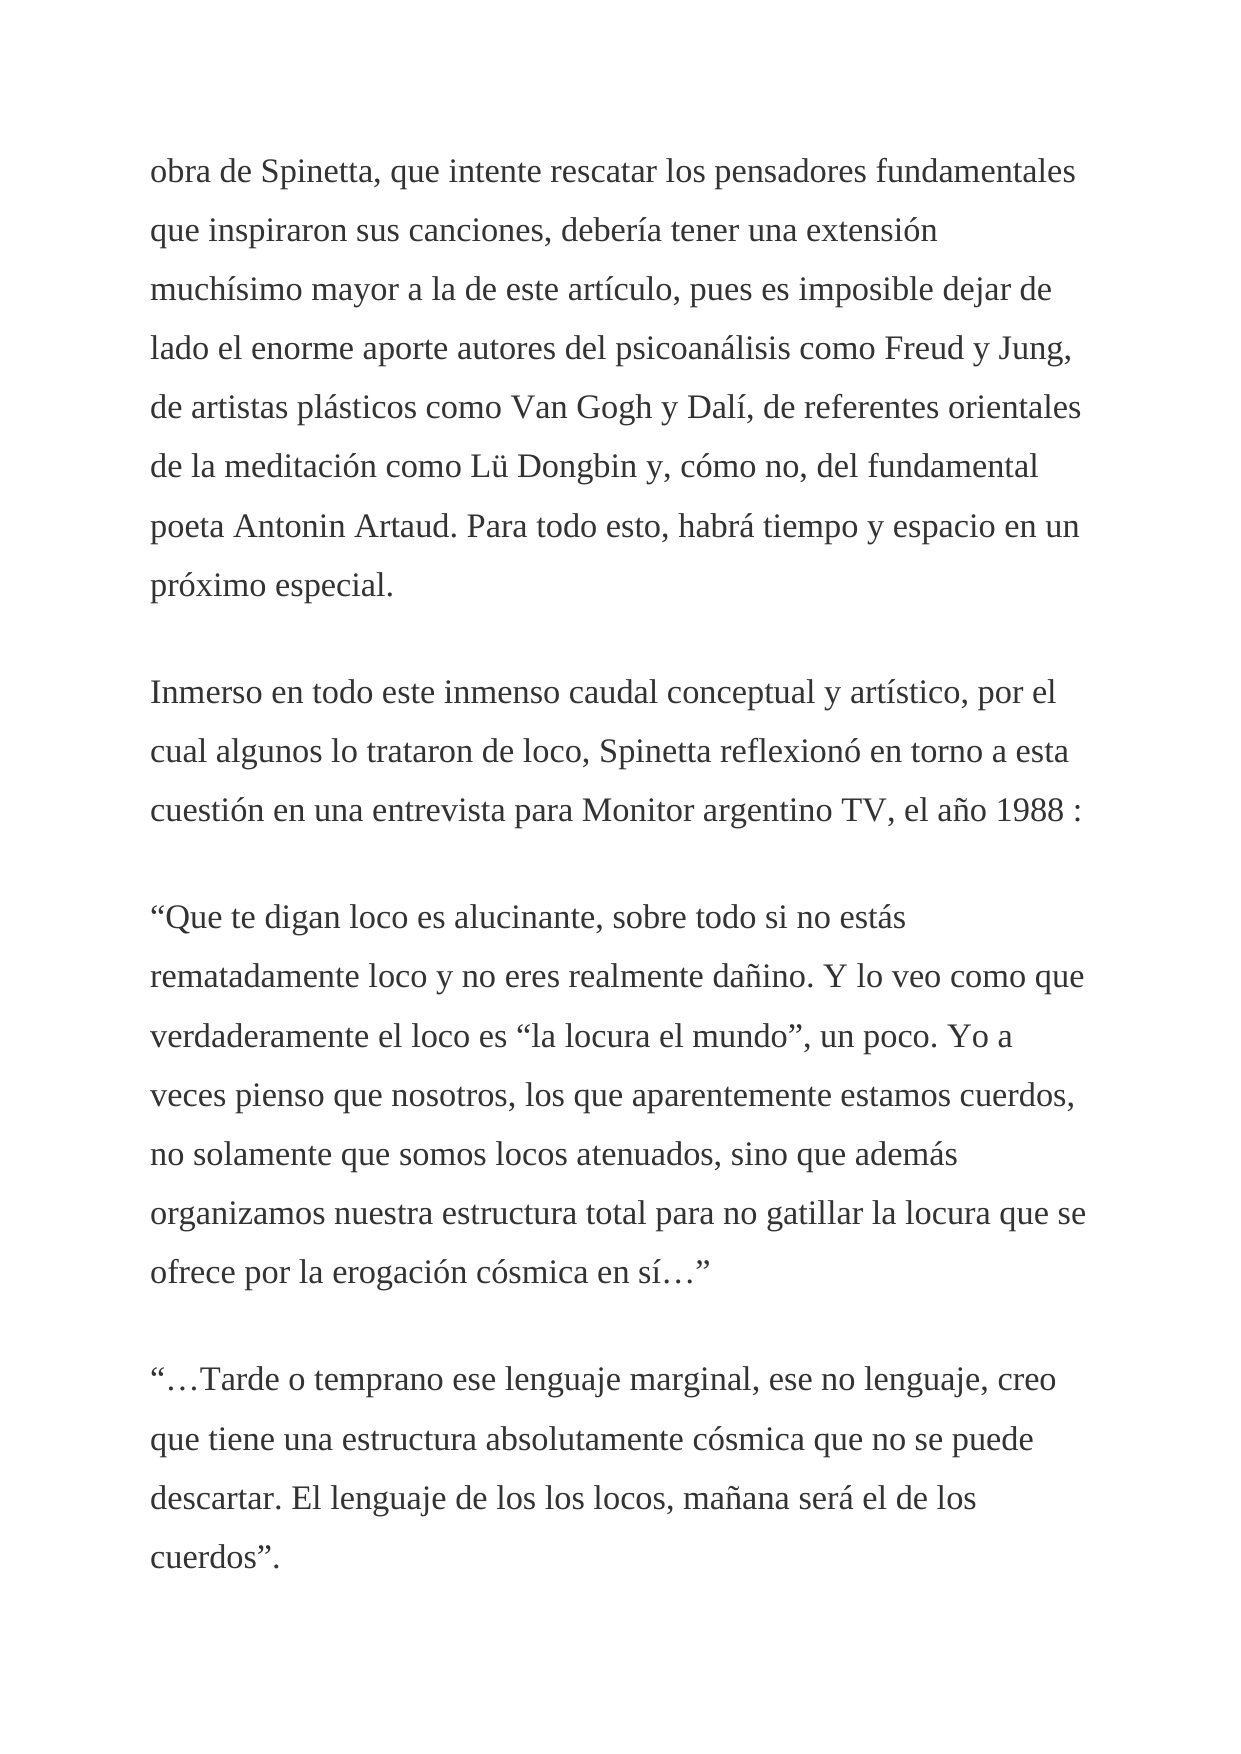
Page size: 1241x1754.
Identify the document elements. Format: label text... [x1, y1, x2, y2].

text “…Tarde o temprano ese lenguaje marginal, ese no lenguaje, creo que tiene una estructura absolutamente cósmica que no se puede descartar. El lenguaje de los los locos, mañana será el de los cuerdos”. [150, 1359, 1090, 1576]
text Inmerso en todo este inmenso caudal conceptual y artístico, por el cual algunos lo trataron de loco, Spinetta reflexionó en torno a esta cuestión en una entrevista para Monitor argentino TV, el año 1988 : [150, 671, 1090, 829]
text “Que te digan loco es alucinante, sobre todo si no estás rematadamente loco y no eres realmente dañino. Y lo veo como que verdaderamente el loco es “la locura el mundo”, un poco. Yo a veces pienso que nosotros, los que aparentemente estamos cuerdos, no solamente que somos locos atenuados, sino que además organizamos nuestra estructura total para no gatillar la locura que se ofrece por la erogación cósmica en sí…” [150, 897, 1090, 1291]
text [150, 150, 1090, 604]
